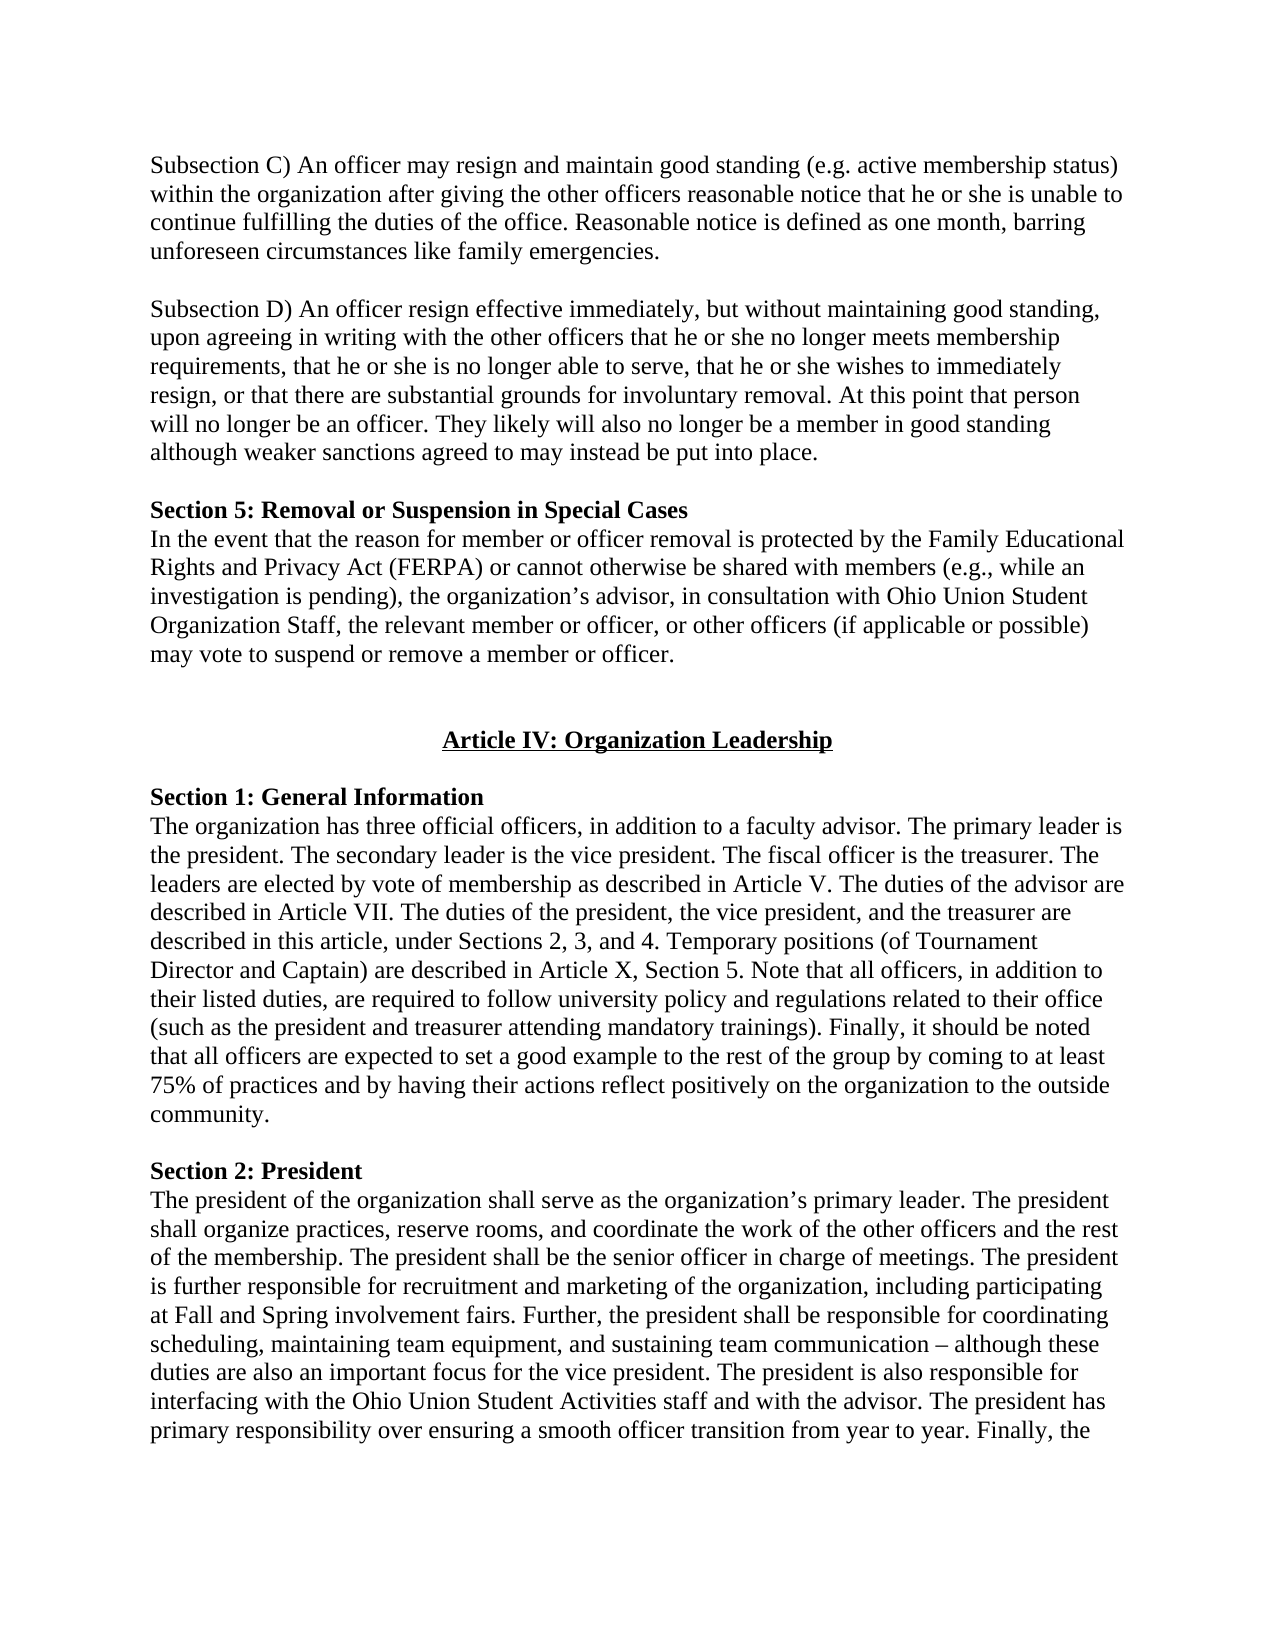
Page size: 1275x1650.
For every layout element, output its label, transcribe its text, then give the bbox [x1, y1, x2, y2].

text Section 5: Removal or Suspension in Special Cases [150, 495, 1125, 524]
text Subsection D) An officer resign effective immediately, but without maintaining good standing, upon agreeing in writing with the other officers that he or she no longer meets membership requirements, that he or she is no longer able to serve, that he or she wishes to immediately resign, or that there are substantial grounds for involuntary removal. At this point that person will no longer be an officer. They likely will also no longer be a member in good standing although weaker sanctions agreed to may instead be put into place. [150, 294, 1125, 466]
text Section 2: President [150, 1156, 1125, 1185]
text In the event that the reason for member or officer removal is protected by the Family Educational Rights and Privacy Act (FERPA) or cannot otherwise be shared with members (e.g., while an investigation is pending), the organization’s advisor, in consultation with Ohio Union Student Organization Staff, the relevant member or officer, or other officers (if applicable or possible) may vote to suspend or remove a member or officer. [150, 524, 1125, 667]
text Section 1: General Information [150, 782, 1125, 811]
text The organization has three official officers, in addition to a faculty advisor. The primary leader is the president. The secondary leader is the vice president. The fiscal officer is the treasurer. The leaders are elected by vote of membership as described in Article V. The duties of the advisor are described in Article VII. The duties of the president, the vice president, and the treasurer are described in this article, under Sections 2, 3, and 4. Temporary positions (of Tournament Director and Captain) are described in Article X, Section 5. Note that all officers, in addition to their listed duties, are required to follow university policy and regulations related to their office (such as the president and treasurer attending mandatory trainings). Finally, it should be noted that all officers are expected to set a good example to the rest of the group by coming to at least 75% of practices and by having their actions reflect positively on the organization to the outside community. [150, 811, 1125, 1127]
text Subsection C) An officer may resign and maintain good standing (e.g. active membership status) within the organization after giving the other officers reasonable notice that he or she is unable to continue fulfilling the duties of the office. Reasonable notice is defined as one month, barring unforeseen circumstances like family emergencies. [150, 150, 1125, 265]
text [150, 1185, 1125, 1444]
text Article IV: Organization Leadership [150, 725, 1125, 754]
